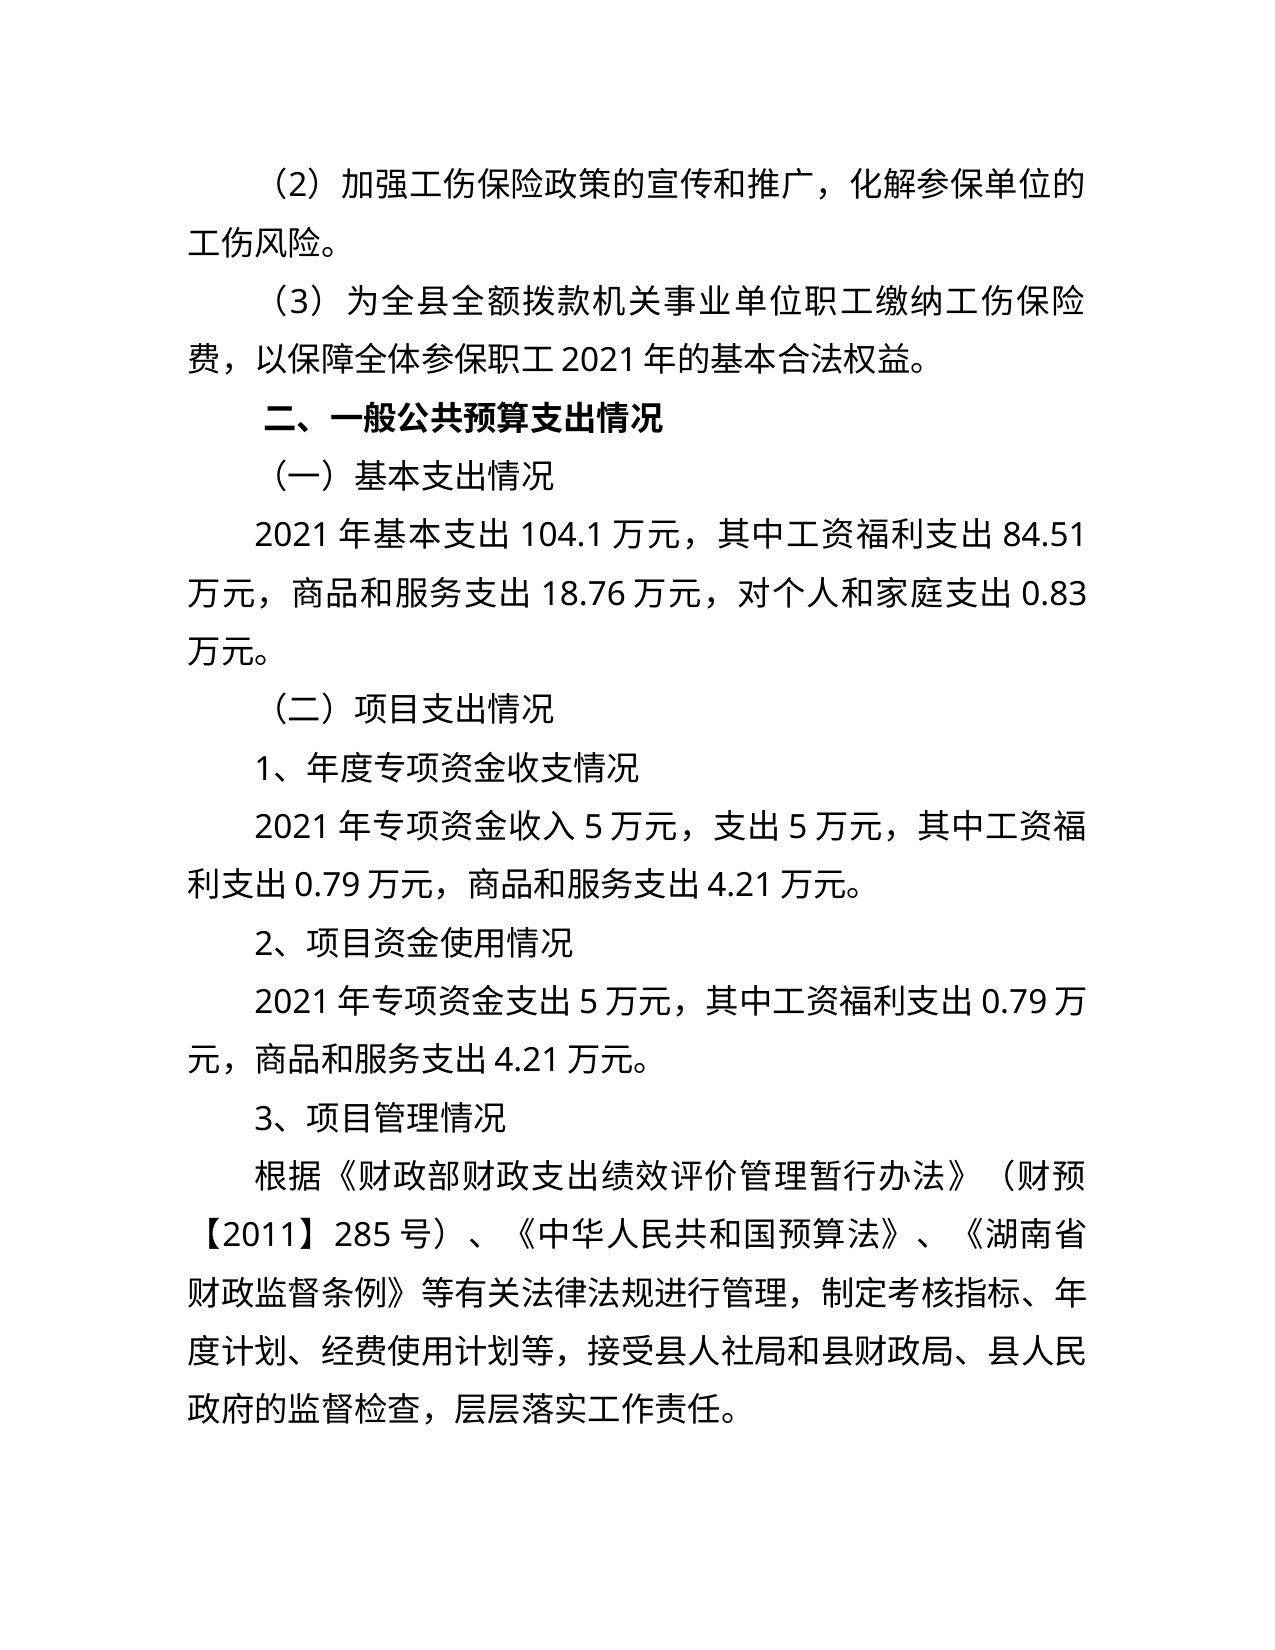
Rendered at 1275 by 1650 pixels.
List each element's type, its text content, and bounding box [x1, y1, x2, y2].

text 1、年度专项资金收支情况 [187, 733, 1087, 792]
text 2021年专项资金收入5万元，支出5万元，其中工资福利支出0.79万元，商品和服务支出4.21万元。 [187, 792, 1087, 908]
text （一）基本支出情况 [187, 442, 1087, 500]
text （2）加强工伤保险政策的宣传和推广，化解参保单位的工伤风险。 [187, 150, 1087, 267]
text 2、项目资金使用情况 [187, 908, 1087, 967]
text 3、项目管理情况 [187, 1083, 1087, 1142]
text （二）项目支出情况 [187, 675, 1087, 733]
text 2021年基本支出104.1万元，其中工资福利支出84.51万元，商品和服务支出18.76万元，对个人和家庭支出0.83万元。 [187, 500, 1087, 675]
text 根据《财政部财政支出绩效评价管理暂行办法》（财预【2011】285号）、《中华人民共和国预算法》、《湖南省财政监督条例》等有关法律法规进行管理，制定考核指标、年度计划、经费使用计划等，接受县人社局和县财政局、县人民政府的监督检查，层层落实工作责任。 [187, 1142, 1087, 1433]
text 2021年专项资金支出5万元，其中工资福利支出0.79万元，商品和服务支出4.21万元。 [187, 967, 1087, 1083]
text （3）为全县全额拨款机关事业单位职工缴纳工伤保险费，以保障全体参保职工2021年的基本合法权益。 [187, 267, 1087, 383]
text 二、一般公共预算支出情况 [187, 383, 1087, 442]
